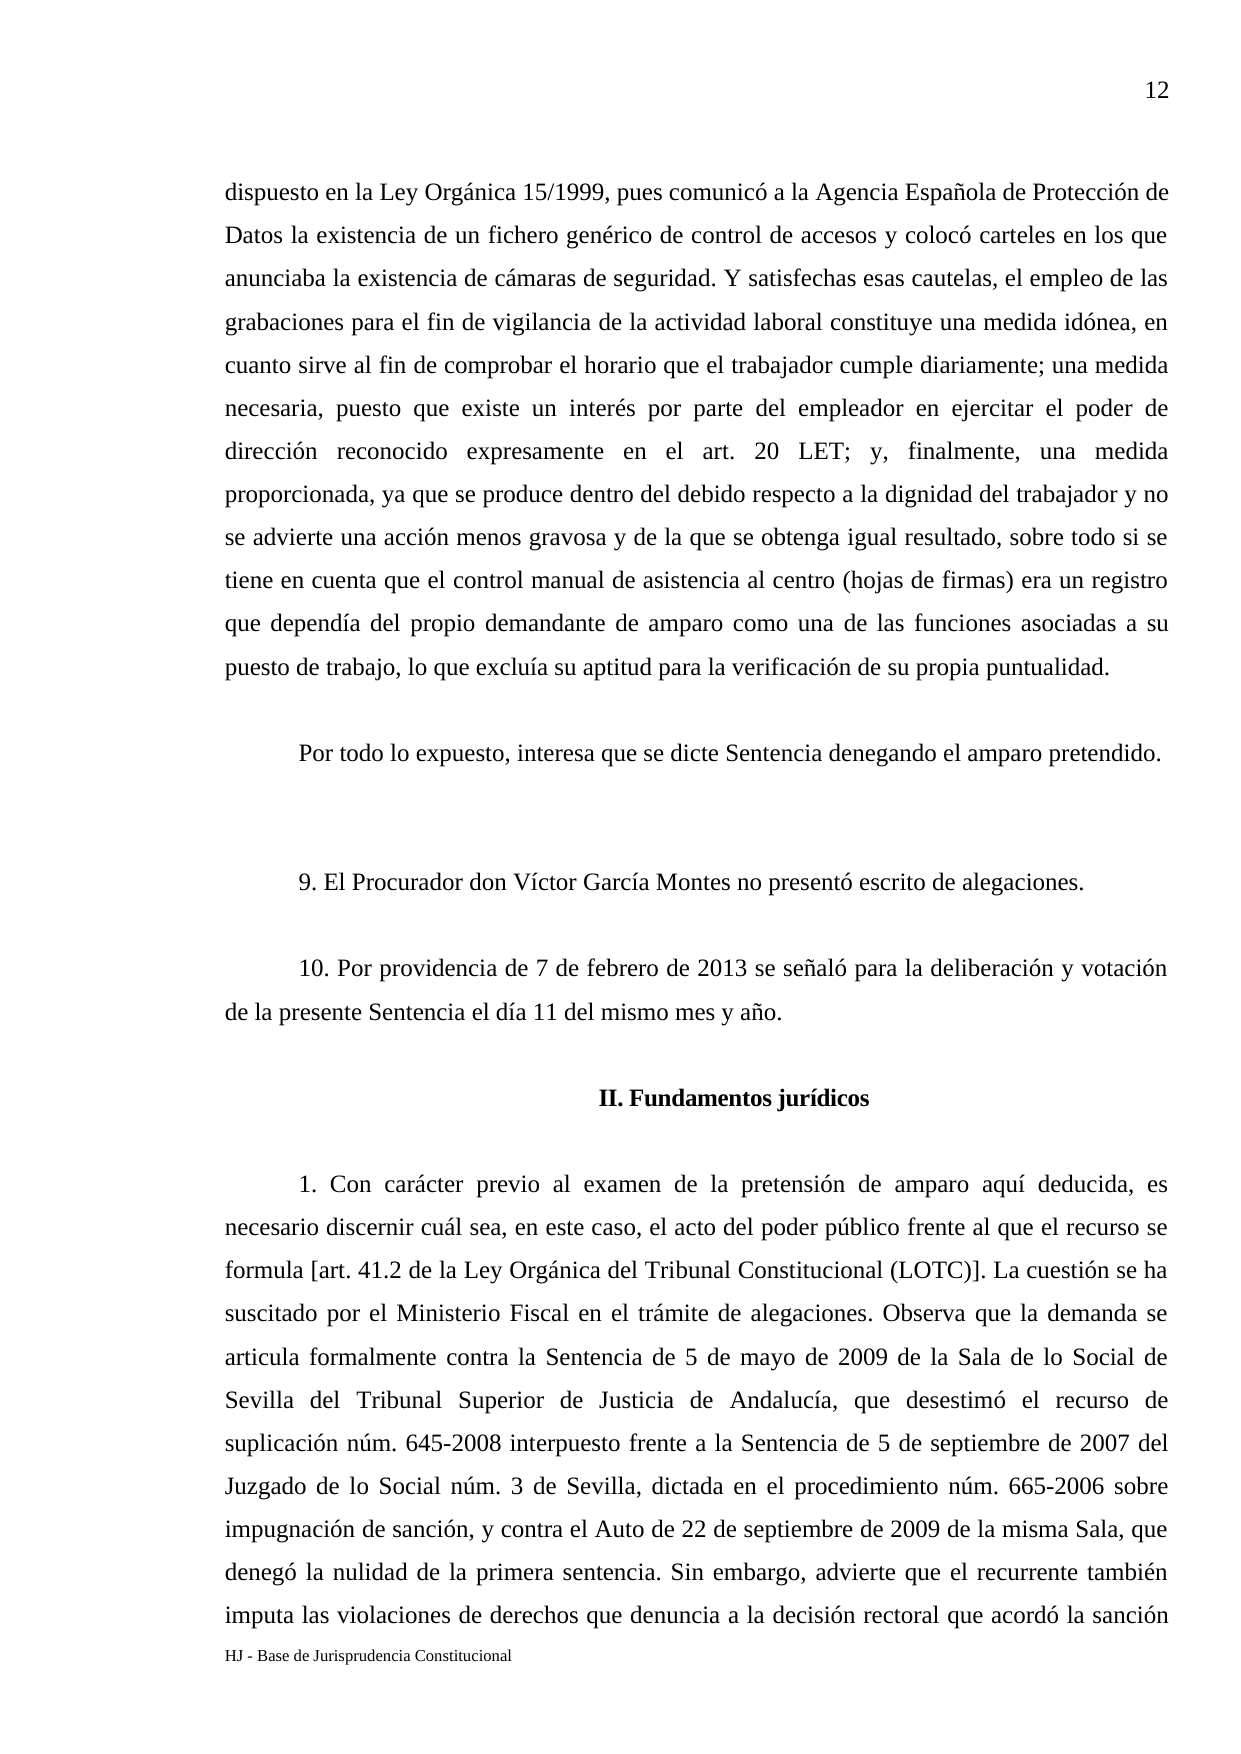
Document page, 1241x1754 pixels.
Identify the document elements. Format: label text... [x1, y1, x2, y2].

text Por todo lo expuesto, interesa que se dicte Sentencia denegando el amparo pretendido. [224, 738, 1169, 767]
text 10. Por providencia de 7 de febrero de 2013 se señaló para la deliberación y votación de la presente Sentencia el día 11 del mismo mes y año. [224, 953, 1169, 1025]
text 9. El Procurador don Víctor García Montes no presentó escrito de alegaciones. [224, 867, 1169, 896]
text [224, 1169, 1169, 1629]
subtitle II. Fundamentos jurídicos [224, 1083, 1169, 1112]
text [224, 177, 1169, 680]
